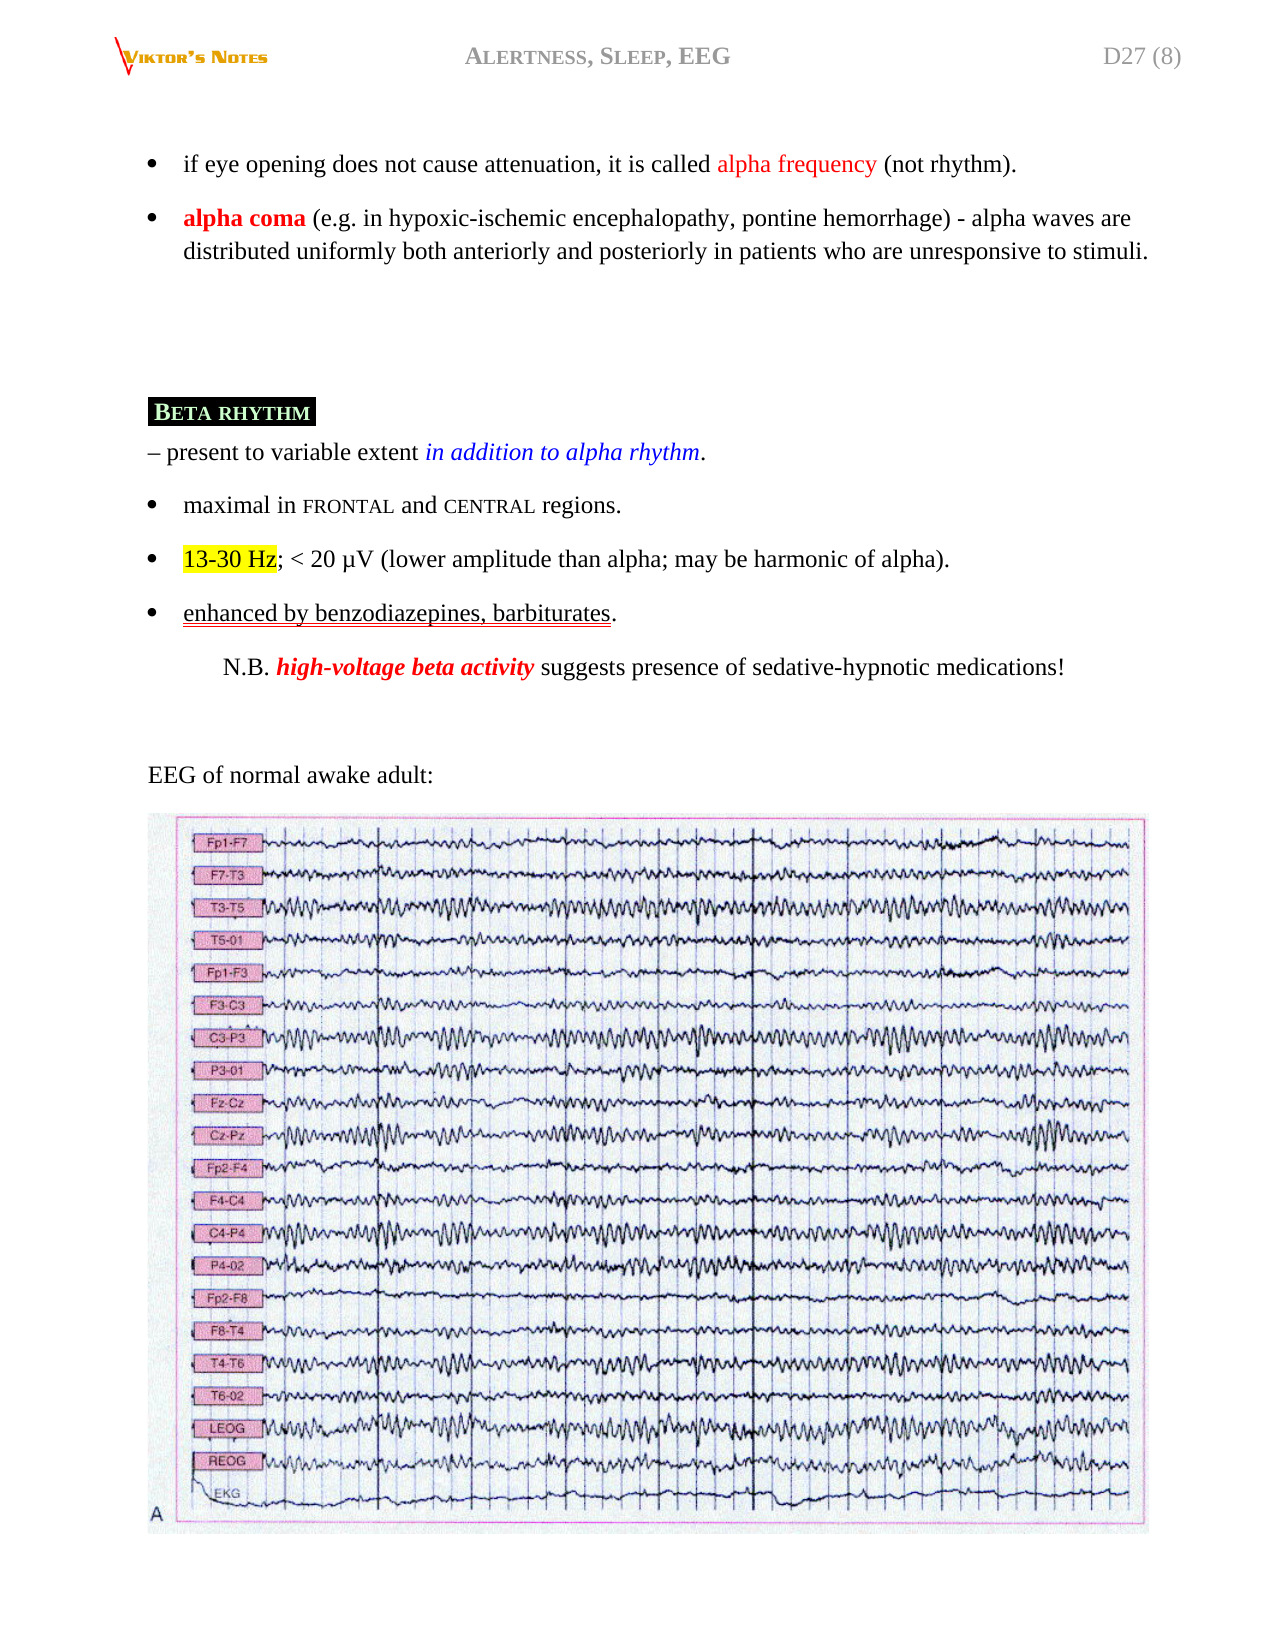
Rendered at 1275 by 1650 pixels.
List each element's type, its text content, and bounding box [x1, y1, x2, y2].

text EEG of normal awake adult: [148, 760, 1216, 789]
list 13-30 Hz; < 20 µV (lower amplitude than alpha; may be harmonic of alpha). [148, 544, 1216, 573]
text Beta rhythm [148, 397, 316, 426]
list alpha coma (e.g. in hypoxic-ischemic encephalopathy, pontine hemorrhage) - alpha waves are distributed uniformly both anteriorly and posteriorly in patients who are unresponsive to stimuli. [148, 203, 1216, 265]
text N.B. high-voltage beta activity suggests presence of sedative-hypnotic medications! [223, 652, 1216, 681]
picture [147, 813, 1150, 1534]
text – present to variable extent in addition to alpha rhythm. [148, 437, 1216, 466]
list if eye opening does not cause attenuation, it is called alpha frequency (not rhythm). [148, 149, 1216, 178]
picture [112, 37, 269, 78]
list enhanced by benzodiazepines, barbiturates. [148, 598, 1216, 627]
list maximal in frontal and central regions. [148, 491, 1216, 519]
